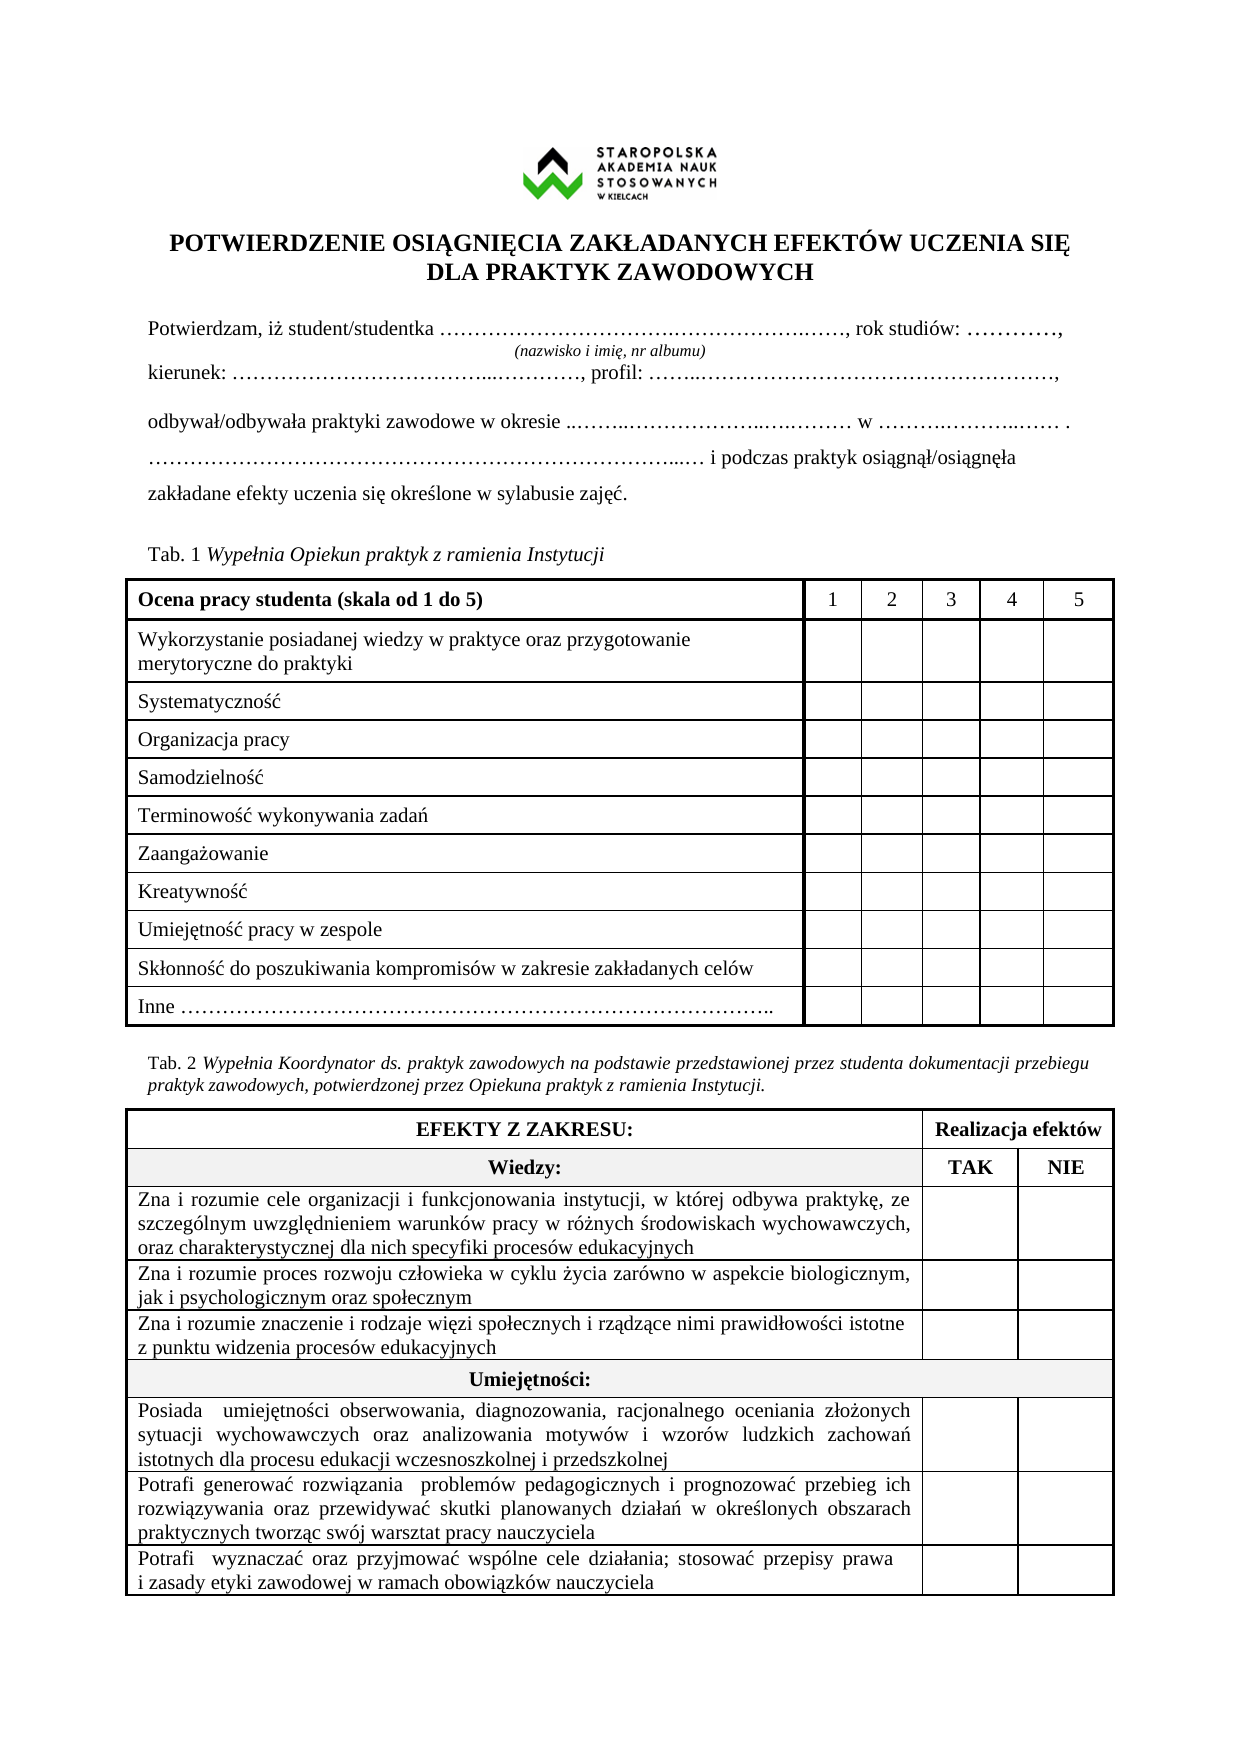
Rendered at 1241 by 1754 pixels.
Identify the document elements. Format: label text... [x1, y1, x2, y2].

table_cell Umiejętności: [128, 1360, 1112, 1397]
table_cell [1019, 1472, 1112, 1544]
table_header Realizacja efektów [923, 1111, 1112, 1147]
table_cell [862, 721, 922, 757]
table_header 3 [923, 581, 979, 618]
table_cell [923, 1472, 1017, 1544]
text Potwierdzam, iż student/studentka …………………………….……………….……, rok studiów: …………, [148, 314, 1093, 341]
table_cell [862, 987, 922, 1024]
table_cell [923, 1311, 1017, 1359]
table_cell Inne ………………………………………………………………………….. [128, 987, 802, 1024]
table_cell Organizacja pracy [128, 721, 802, 757]
table_cell [1044, 987, 1112, 1024]
table_cell [862, 873, 922, 909]
text POTWIERDZENIE OSIĄGNIĘCIA ZAKŁADANYCH EFEKTÓW UCZENIA SIĘ DLA PRAKTYK ZAWODOWYCH [148, 228, 1093, 285]
table_cell [806, 621, 861, 681]
table_cell [923, 1187, 1017, 1259]
table_cell [1044, 621, 1112, 681]
table_cell Kreatywność [128, 873, 802, 909]
table_cell [1019, 1187, 1112, 1259]
table_cell [1044, 873, 1112, 909]
table_cell [806, 797, 861, 833]
table_cell [923, 759, 979, 795]
table_cell [862, 835, 922, 871]
table_cell [862, 683, 922, 719]
table_cell Wykorzystanie posiadanej wiedzy w praktyce oraz przygotowanie merytoryczne do praktyki [128, 621, 802, 681]
table_cell [923, 873, 979, 909]
table_cell Zna i rozumie znaczenie i rodzaje więzi społecznych i rządzące nimi prawidłowości istotne z punktu widzenia procesów edukacyjnych [128, 1311, 922, 1359]
table_cell Potrafi generować rozwiązania problemów pedagogicznych i prognozować przebieg ich rozwiązywania oraz przewidywać skutki planowanych działań w określonych obszarach praktycznych tworząc swój warsztat pracy nauczyciela [128, 1472, 922, 1544]
table_cell [1044, 911, 1112, 948]
table_cell [806, 873, 861, 909]
table_header 1 [806, 581, 861, 618]
table_cell Skłonność do poszukiwania kompromisów w zakresie zakładanych celów [128, 949, 802, 986]
text (nazwisko i imię, nr albumu) [148, 341, 1093, 360]
text Tab. 1 Wypełnia Opiekun praktyk z ramienia Instytucji [148, 542, 1093, 566]
table_cell Systematyczność [128, 683, 802, 719]
table_cell [923, 835, 979, 871]
table_cell Wiedzy: [128, 1149, 922, 1186]
table_cell [923, 1261, 1017, 1309]
table_cell [981, 987, 1043, 1024]
table_cell [981, 721, 1043, 757]
table_cell [862, 911, 922, 948]
table_cell [1019, 1546, 1112, 1594]
table_cell [923, 721, 979, 757]
table_cell Zna i rozumie proces rozwoju człowieka w cyklu życia zarówno w aspekcie biologicznym, jak i psychologicznym oraz społecznym [128, 1261, 922, 1309]
table_cell [1044, 797, 1112, 833]
table_cell [1044, 759, 1112, 795]
table_cell [981, 949, 1043, 986]
table_header 5 [1044, 581, 1112, 618]
table_header Ocena pracy studenta (skala od 1 do 5) [128, 581, 802, 618]
table_cell [981, 759, 1043, 795]
table_cell [923, 987, 979, 1024]
table_cell [1019, 1311, 1112, 1359]
table_cell [923, 911, 979, 948]
table_cell [1044, 835, 1112, 871]
table_cell Umiejętność pracy w zespole [128, 911, 802, 948]
table_cell [862, 759, 922, 795]
table_cell [923, 621, 979, 681]
table_cell Potrafi wyznaczać oraz przyjmować wspólne cele działania; stosować przepisy prawa i zasady etyki zawodowej w ramach obowiązków nauczyciela [128, 1546, 922, 1594]
table_cell [806, 759, 861, 795]
table_cell Terminowość wykonywania zadań [128, 797, 802, 833]
table_cell [806, 949, 861, 986]
table_cell [923, 683, 979, 719]
table_cell [923, 1546, 1017, 1594]
table_cell [1019, 1398, 1112, 1471]
table_cell [981, 683, 1043, 719]
table_cell [862, 797, 922, 833]
table_cell Zna i rozumie cele organizacji i funkcjonowania instytucji, w której odbywa praktykę, ze szczególnym uwzględnieniem warunków pracy w różnych środowiskach wychowawczych, oraz charakterystycznej dla nich specyfiki procesów edukacyjnych [128, 1187, 922, 1259]
table_cell [923, 949, 979, 986]
table_cell [923, 1398, 1017, 1471]
table_cell Samodzielność [128, 759, 802, 795]
table_cell [806, 911, 861, 948]
text Tab. 2 Wypełnia Koordynator ds. praktyk zawodowych na podstawie przedstawionej przez studenta dokumentacji przebiegu praktyk zawodowych, potwierdzonej przez Opiekuna praktyk z ramienia Instytucji. [148, 1052, 1093, 1095]
table_header 2 [862, 581, 922, 618]
table_cell [1044, 949, 1112, 986]
table_cell [1044, 721, 1112, 757]
table_cell [981, 911, 1043, 948]
table_cell [862, 621, 922, 681]
table_header EFEKTY Z ZAKRESU: [128, 1111, 922, 1147]
table_cell [1044, 683, 1112, 719]
table_cell [1019, 1261, 1112, 1309]
table_cell [981, 873, 1043, 909]
picture [523, 147, 717, 200]
table_cell [806, 987, 861, 1024]
text odbywał/odbywała praktyki zawodowe w okresie ..……..………………..….……… w ……….………..…… .…………………………………………………………………...… i podczas praktyk osiągnął/osiągnęła zakładane efekty uczenia się określone w sylabusie zajęć. [148, 409, 1093, 505]
table_cell [923, 797, 979, 833]
table_header 4 [981, 581, 1043, 618]
table_cell Zaangażowanie [128, 835, 802, 871]
table_cell [806, 835, 861, 871]
table_cell Posiada umiejętności obserwowania, diagnozowania, racjonalnego oceniania złożonych sytuacji wychowawczych oraz analizowania motywów i wzorów ludzkich zachowań istotnych dla procesu edukacji wczesnoszkolnej i przedszkolnej [128, 1398, 922, 1471]
table_cell [806, 721, 861, 757]
table_cell [806, 683, 861, 719]
table_cell [981, 797, 1043, 833]
table_cell NIE [1019, 1149, 1112, 1186]
table_cell TAK [923, 1149, 1017, 1186]
table_cell [981, 621, 1043, 681]
table_cell [981, 835, 1043, 871]
table_cell [862, 949, 922, 986]
text kierunek: ………………………………...…………, profil: ……..……………………………………………, [148, 360, 1093, 384]
